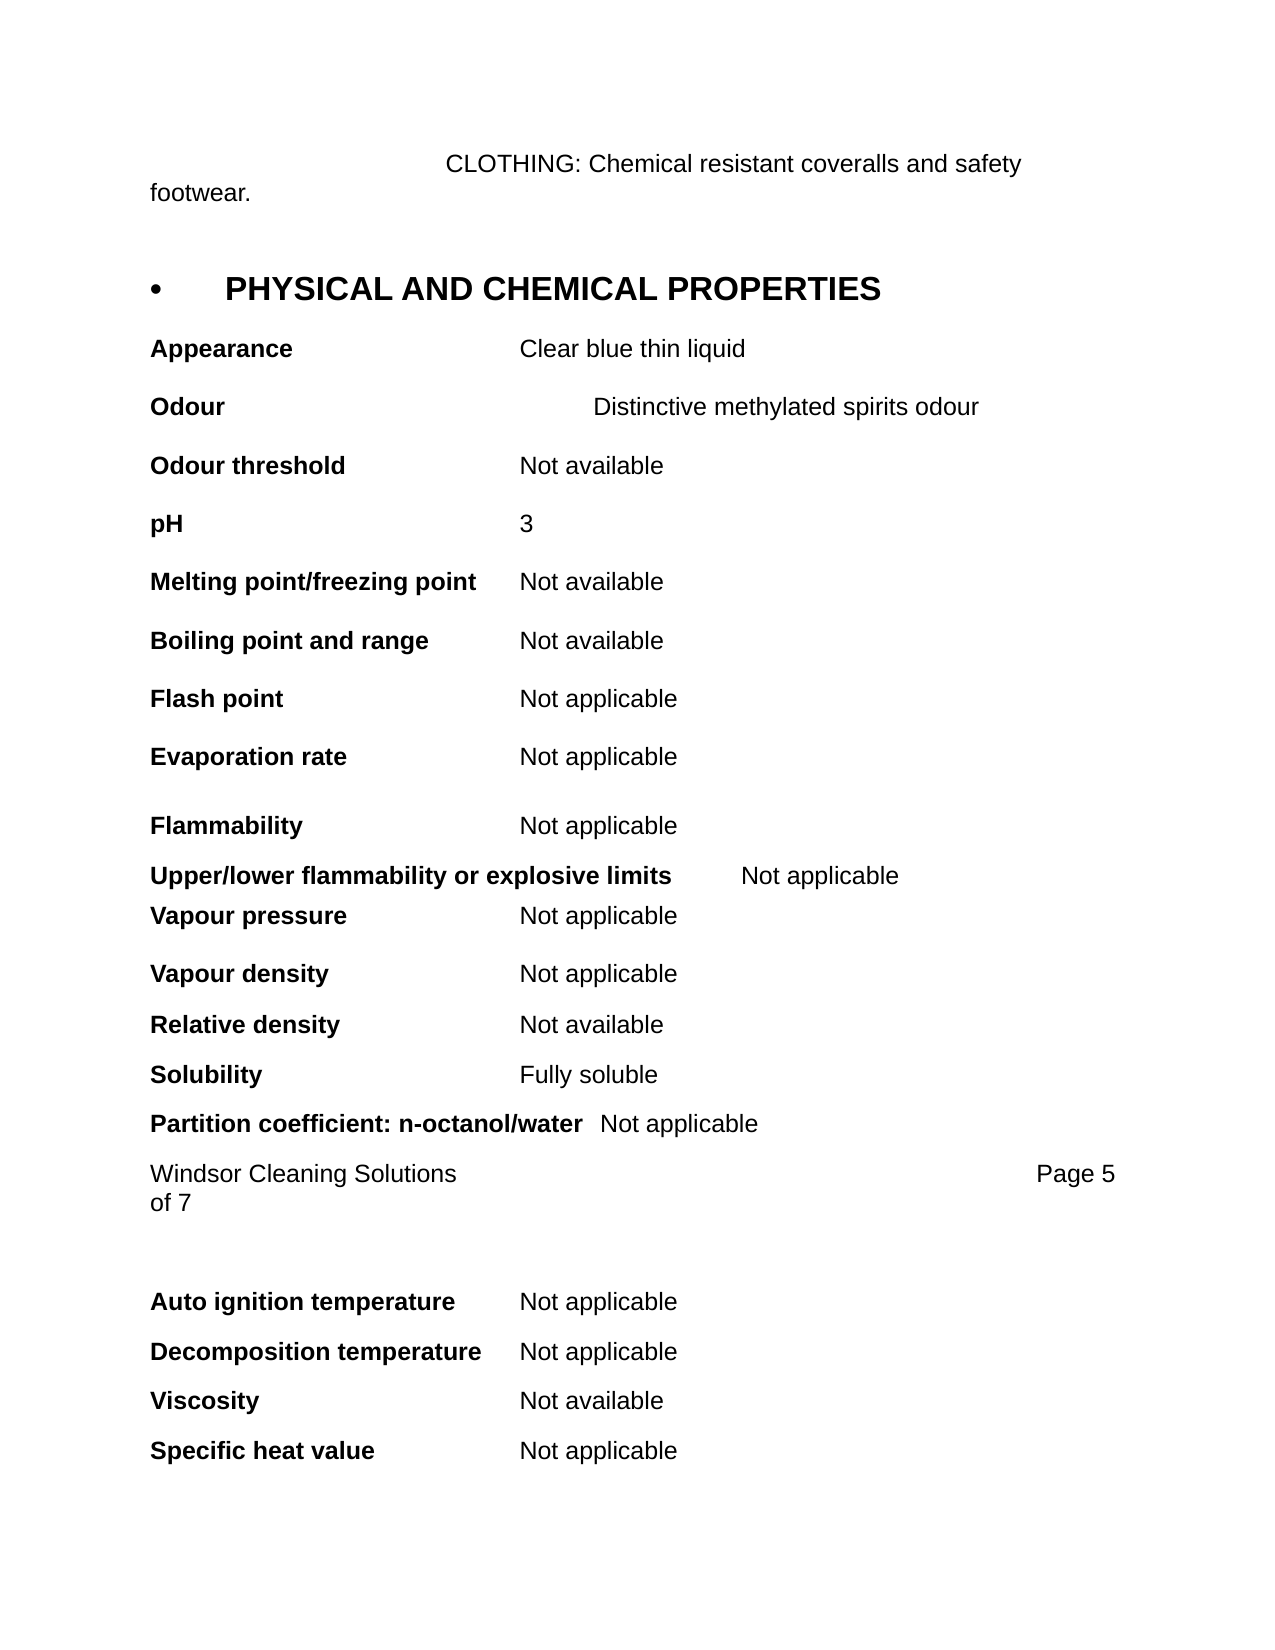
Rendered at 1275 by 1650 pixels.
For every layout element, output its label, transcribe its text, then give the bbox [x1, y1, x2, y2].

text Auto ignition temperature Not applicable [150, 1287, 1125, 1316]
text Odour Distinctive methylated spirits odour [150, 386, 1125, 423]
text Boiling point and range Not available [150, 619, 1125, 657]
text Appearance Clear blue thin liquid [150, 327, 1125, 365]
text Partition coefficient: n-octanol/water Not applicable [150, 1110, 1125, 1139]
text Relative density Not available [150, 1011, 1125, 1039]
text Viscosity Not available [150, 1387, 1125, 1415]
text CLOTHING: Chemical resistant coveralls and safety footwear. [150, 150, 1125, 207]
text Odour threshold Not available [150, 444, 1125, 482]
text Flash point Not applicable [150, 677, 1125, 715]
text Melting point/freezing point Not available [150, 561, 1125, 598]
text Solubility Fully soluble [150, 1060, 1125, 1089]
text Upper/lower flammability or explosive limits Not applicable [150, 844, 1125, 894]
list PHYSICAL AND CHEMICAL PROPERTIES [150, 278, 1125, 307]
text Evaporation rate Not applicable [150, 736, 1125, 773]
text Flammability Not applicable [150, 794, 1125, 844]
text Vapour pressure Not applicable [150, 894, 1125, 932]
text Vapour density Not applicable [150, 952, 1125, 990]
text pH 3 [150, 502, 1125, 540]
text Decomposition temperature Not applicable [150, 1337, 1125, 1366]
text Specific heat value Not applicable [150, 1436, 1125, 1465]
text Windsor Cleaning Solutions Page 5 of 7 [150, 1159, 1125, 1217]
